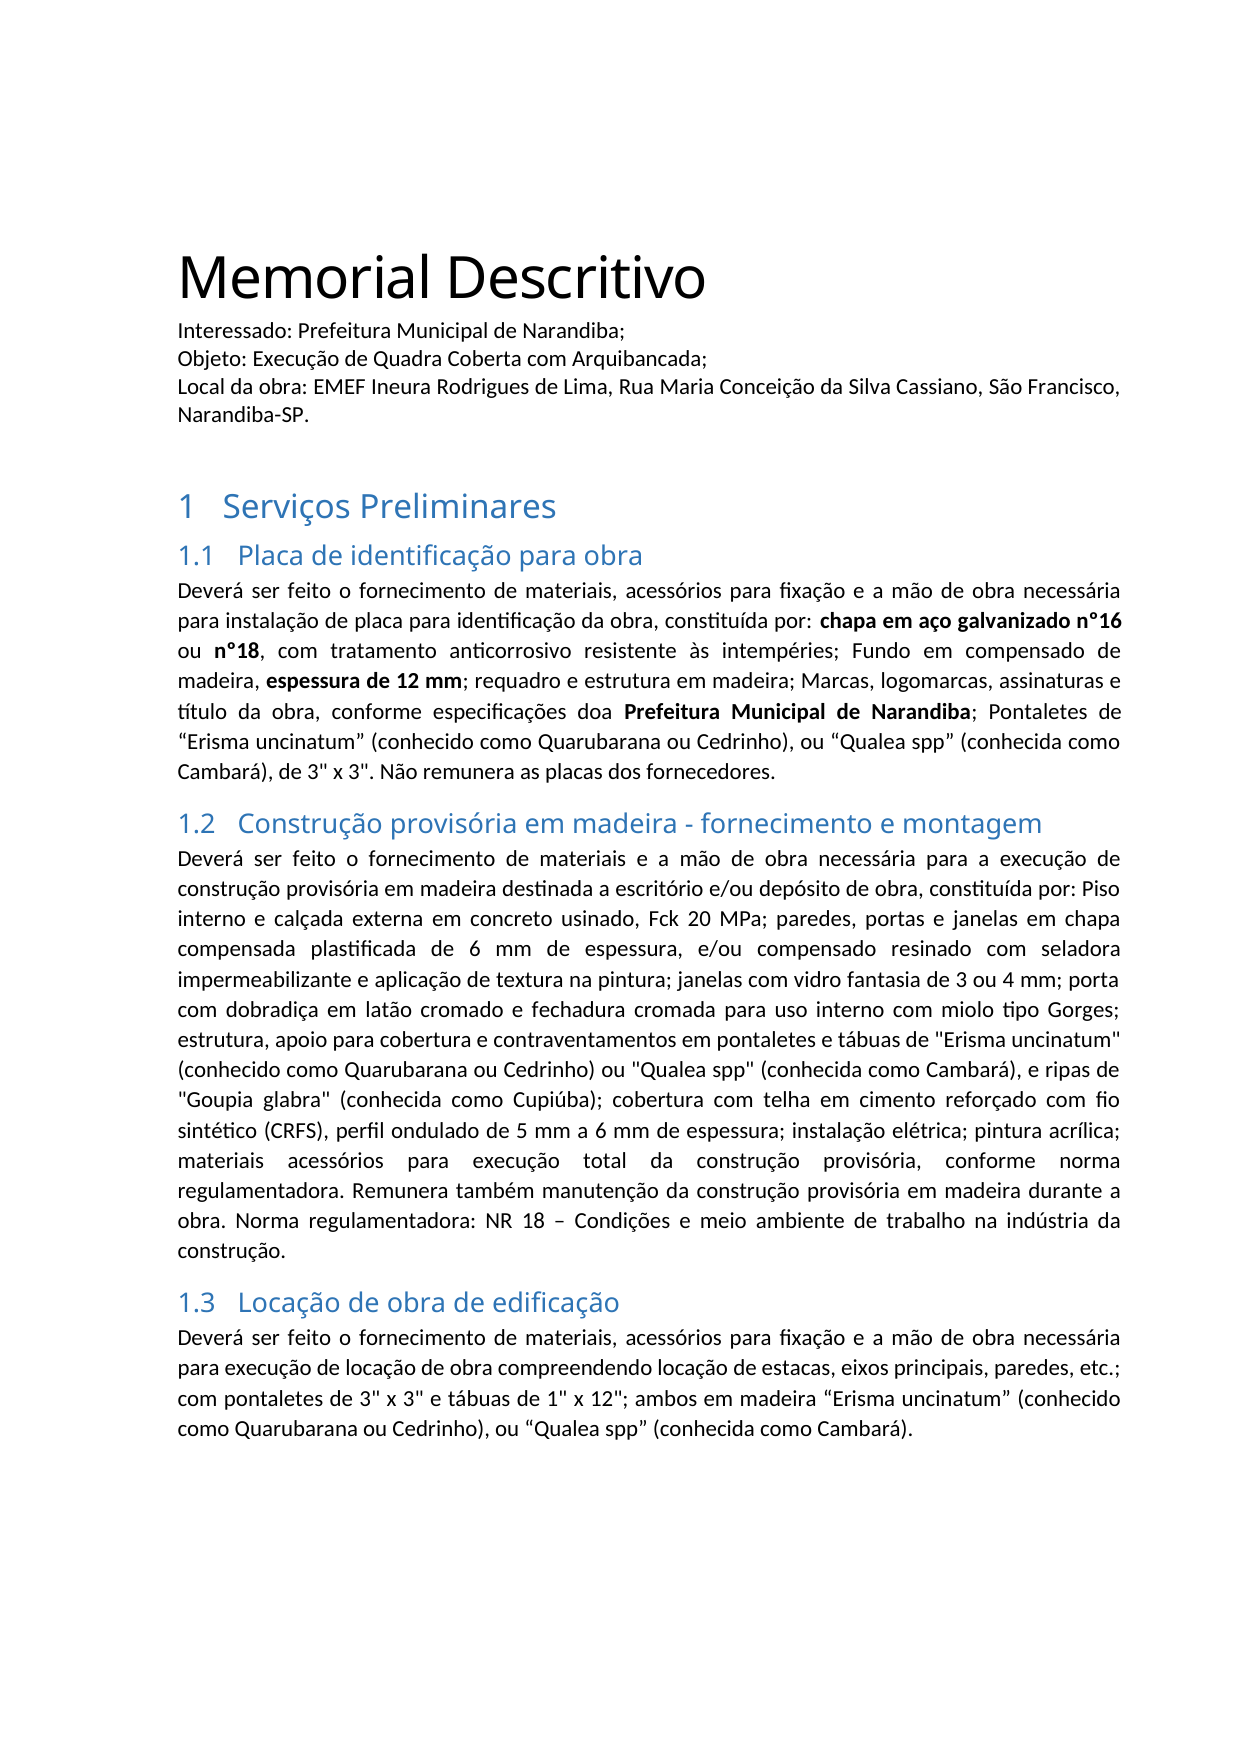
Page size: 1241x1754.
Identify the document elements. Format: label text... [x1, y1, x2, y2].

text Local da obra: EMEF Ineura Rodrigues de Lima, Rua Maria Conceição da Silva Cassiano, São Francisco, Narandiba-SP. [177, 372, 1122, 428]
subtitle Placa de identificação para obra [177, 536, 1122, 573]
subtitle Construção provisória em madeira - fornecimento e montagem [177, 804, 1122, 841]
text Deverá ser feito o fornecimento de materiais, acessórios para fixação e a mão de obra necessária para instalação de placa para identificação da obra, constituída por: chapa em aço galvanizado nº16 ou nº18, com tratamento anticorrosivo resistente às intempéries; Fundo em compensado de madeira, espessura de 12 mm; requadro e estrutura em madeira; Marcas, logomarcas, assinaturas e título da obra, conforme especificações doa Prefeitura Municipal de Narandiba; Pontaletes de “Erisma uncinatum” (conhecido como Quarubarana ou Cedrinho), ou “Qualea spp” (conhecida como Cambará), de 3" x 3". Não remunera as placas dos fornecedores. [177, 576, 1122, 785]
text Deverá ser feito o fornecimento de materiais e a mão de obra necessária para a execução de construção provisória em madeira destinada a escritório e/ou depósito de obra, constituída por: Piso interno e calçada externa em concreto usinado, Fck 20 MPa; paredes, portas e janelas em chapa compensada plastificada de 6 mm de espessura, e/ou compensado resinado com seladora impermeabilizante e aplicação de textura na pintura; janelas com vidro fantasia de 3 ou 4 mm; porta com dobradiça em latão cromado e fechadura cromada para uso interno com miolo tipo Gorges; estrutura, apoio para cobertura e contraventamentos em pontaletes e tábuas de "Erisma uncinatum" (conhecido como Quarubarana ou Cedrinho) ou "Qualea spp" (conhecida como Cambará), e ripas de "Goupia glabra" (conhecida como Cupiúba); cobertura com telha em cimento reforçado com fio sintético (CRFS), perfil ondulado de 5 mm a 6 mm de espessura; instalação elétrica; pintura acrílica; materiais acessórios para execução total da construção provisória, conforme norma regulamentadora. Remunera também manutenção da construção provisória em madeira durante a obra. Norma regulamentadora: NR 18 – Condições e meio ambiente de trabalho na indústria da construção. [177, 844, 1122, 1264]
subtitle Serviços Preliminares [177, 483, 1122, 528]
text Deverá ser feito o fornecimento de materiais, acessórios para fixação e a mão de obra necessária para execução de locação de obra compreendendo locação de estacas, eixos principais, paredes, etc.; com pontaletes de 3" x 3" e tábuas de 1" x 12"; ambos em madeira “Erisma uncinatum” (conhecido como Quarubarana ou Cedrinho), ou “Qualea spp” (conhecida como Cambará). [177, 1323, 1122, 1442]
subtitle Locação de obra de edificação [177, 1283, 1122, 1320]
text Interessado: Prefeitura Municipal de Narandiba; [177, 316, 1122, 344]
text Objeto: Execução de Quadra Coberta com Arquibancada; [177, 344, 1122, 372]
title Memorial Descritivo [177, 236, 1122, 316]
